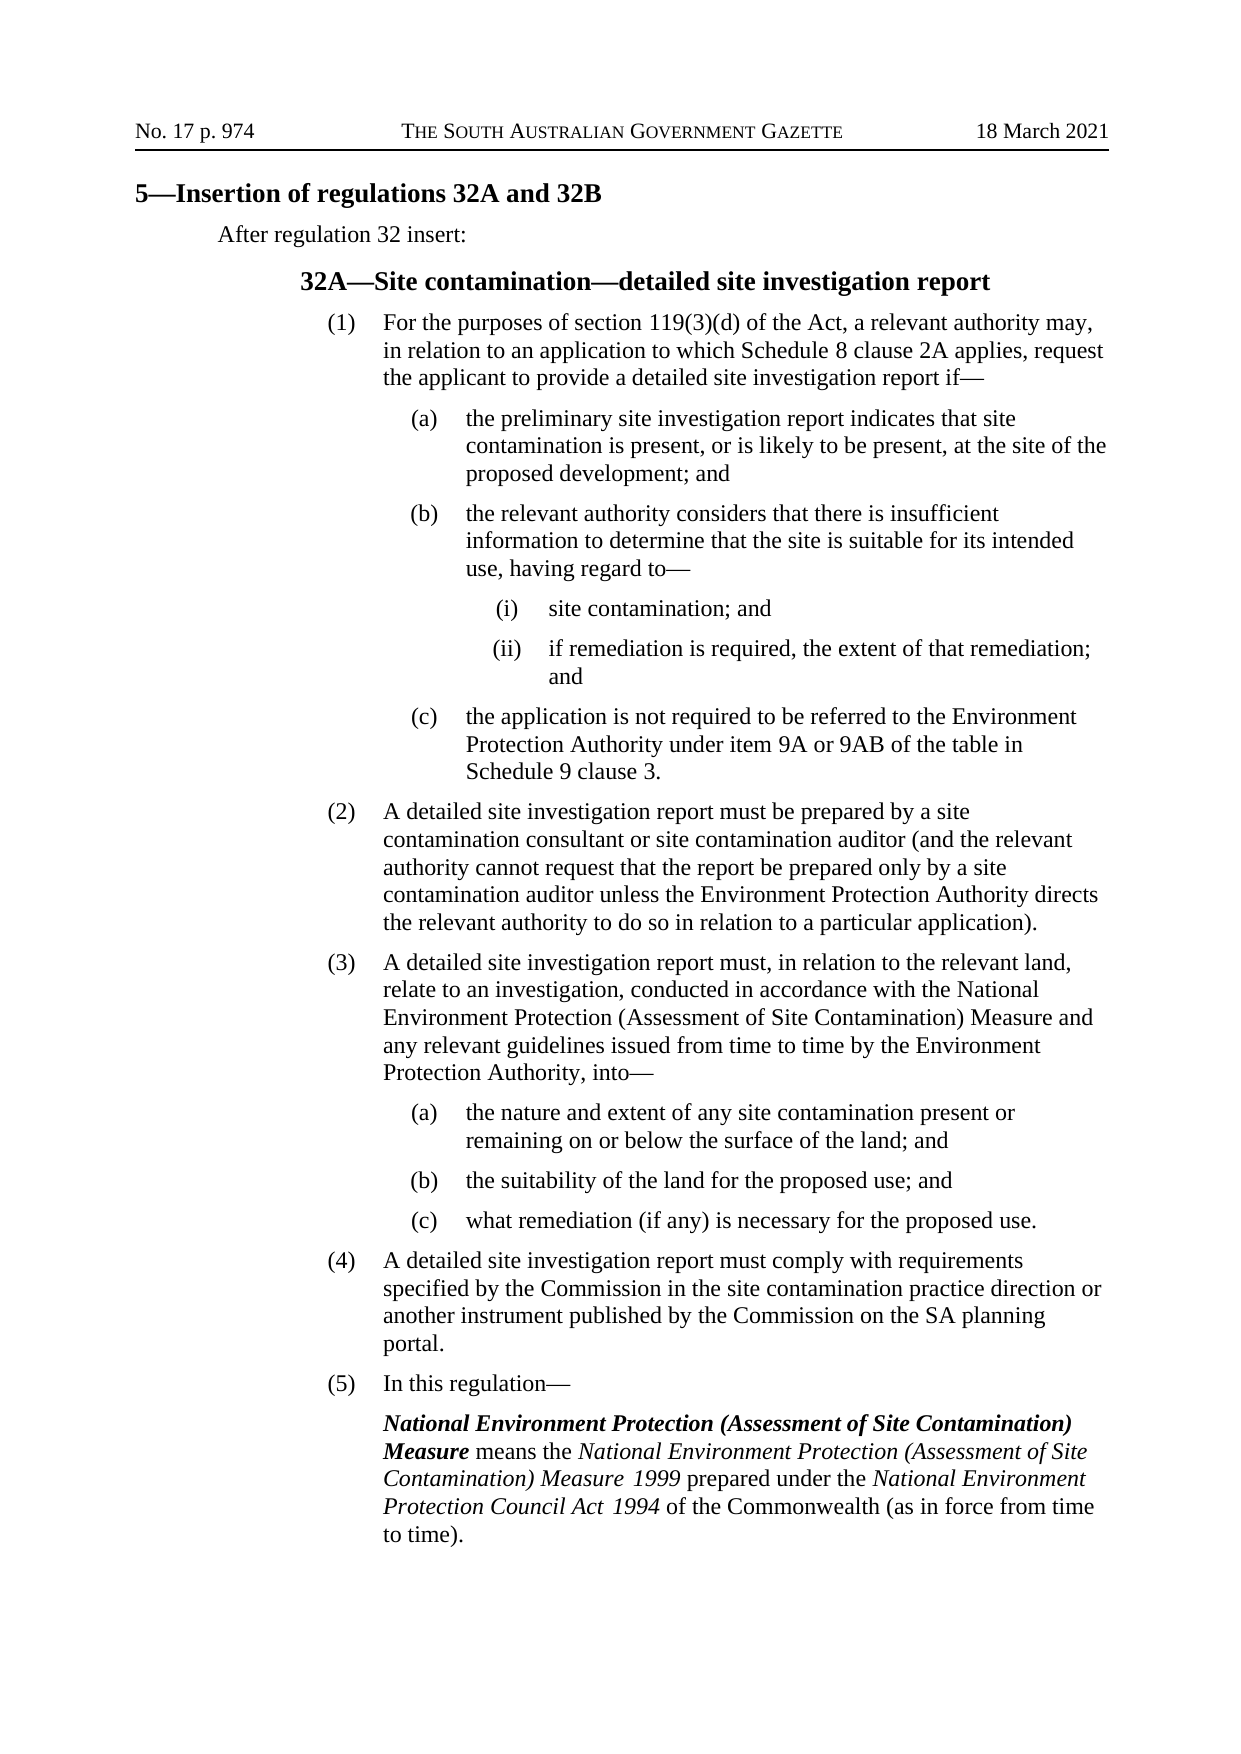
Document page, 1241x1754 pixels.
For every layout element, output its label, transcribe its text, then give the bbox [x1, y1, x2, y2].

text (1) For the purposes of section 119(3)(d) of the Act, a relevant authority may, in relation to an application to which Schedule 8 clause 2A applies, request the applicant to provide a detailed site investigation report if— [300, 308, 1109, 391]
text (ii) if remediation is required, the extent of that remediation; and [466, 634, 1109, 689]
text (i) site contamination; and [466, 594, 1109, 622]
text (b) the relevant authority considers that there is insufficient information to determine that the site is suitable for its intended use, having regard to— [383, 499, 1109, 582]
text National Environment Protection (Assessment of Site Contamination) Measure means the National Environment Protection (Assessment of Site Contamination) Measure 1999 prepared under the National Environment Protection Council Act 1994 of the Commonwealth (as in force from time to time). [383, 1409, 1109, 1547]
text (b) the suitability of the land for the proposed use; and [383, 1166, 1109, 1194]
text (c) what remediation (if any) is necessary for the proposed use. [383, 1206, 1109, 1234]
text (2) A detailed site investigation report must be prepared by a site contamination consultant or site contamination auditor (and the relevant authority cannot request that the report be prepared only by a site contamination auditor unless the Environment Protection Authority directs the relevant authority to do so in relation to a particular application). [300, 797, 1109, 935]
text (5) In this regulation— [300, 1369, 1109, 1397]
text (c) the application is not required to be referred to the Environment Protection Authority under item 9A or 9AB of the table in Schedule 9 clause 3. [383, 702, 1109, 785]
text (a) the nature and extent of any site contamination present or remaining on or below the surface of the land; and [383, 1098, 1109, 1153]
text After regulation 32 insert: [217, 220, 1109, 248]
text (3) A detailed site investigation report must, in relation to the relevant land, relate to an investigation, conducted in accordance with the National Environment Protection (Assessment of Site Contamination) Measure and any relevant guidelines issued from time to time by the Environment Protection Authority, into— [300, 948, 1109, 1086]
text (4) A detailed site investigation report must comply with requirements specified by the Commission in the site contamination practice direction or another instrument published by the Commission on the SA planning portal. [300, 1246, 1109, 1357]
text 32A—Site contamination—detailed site investigation report [300, 264, 1109, 296]
text (a) the preliminary site investigation report indicates that site contamination is present, or is likely to be present, at the site of the proposed development; and [383, 403, 1109, 486]
text 5—Insertion of regulations 32A and 32B [135, 177, 1109, 208]
